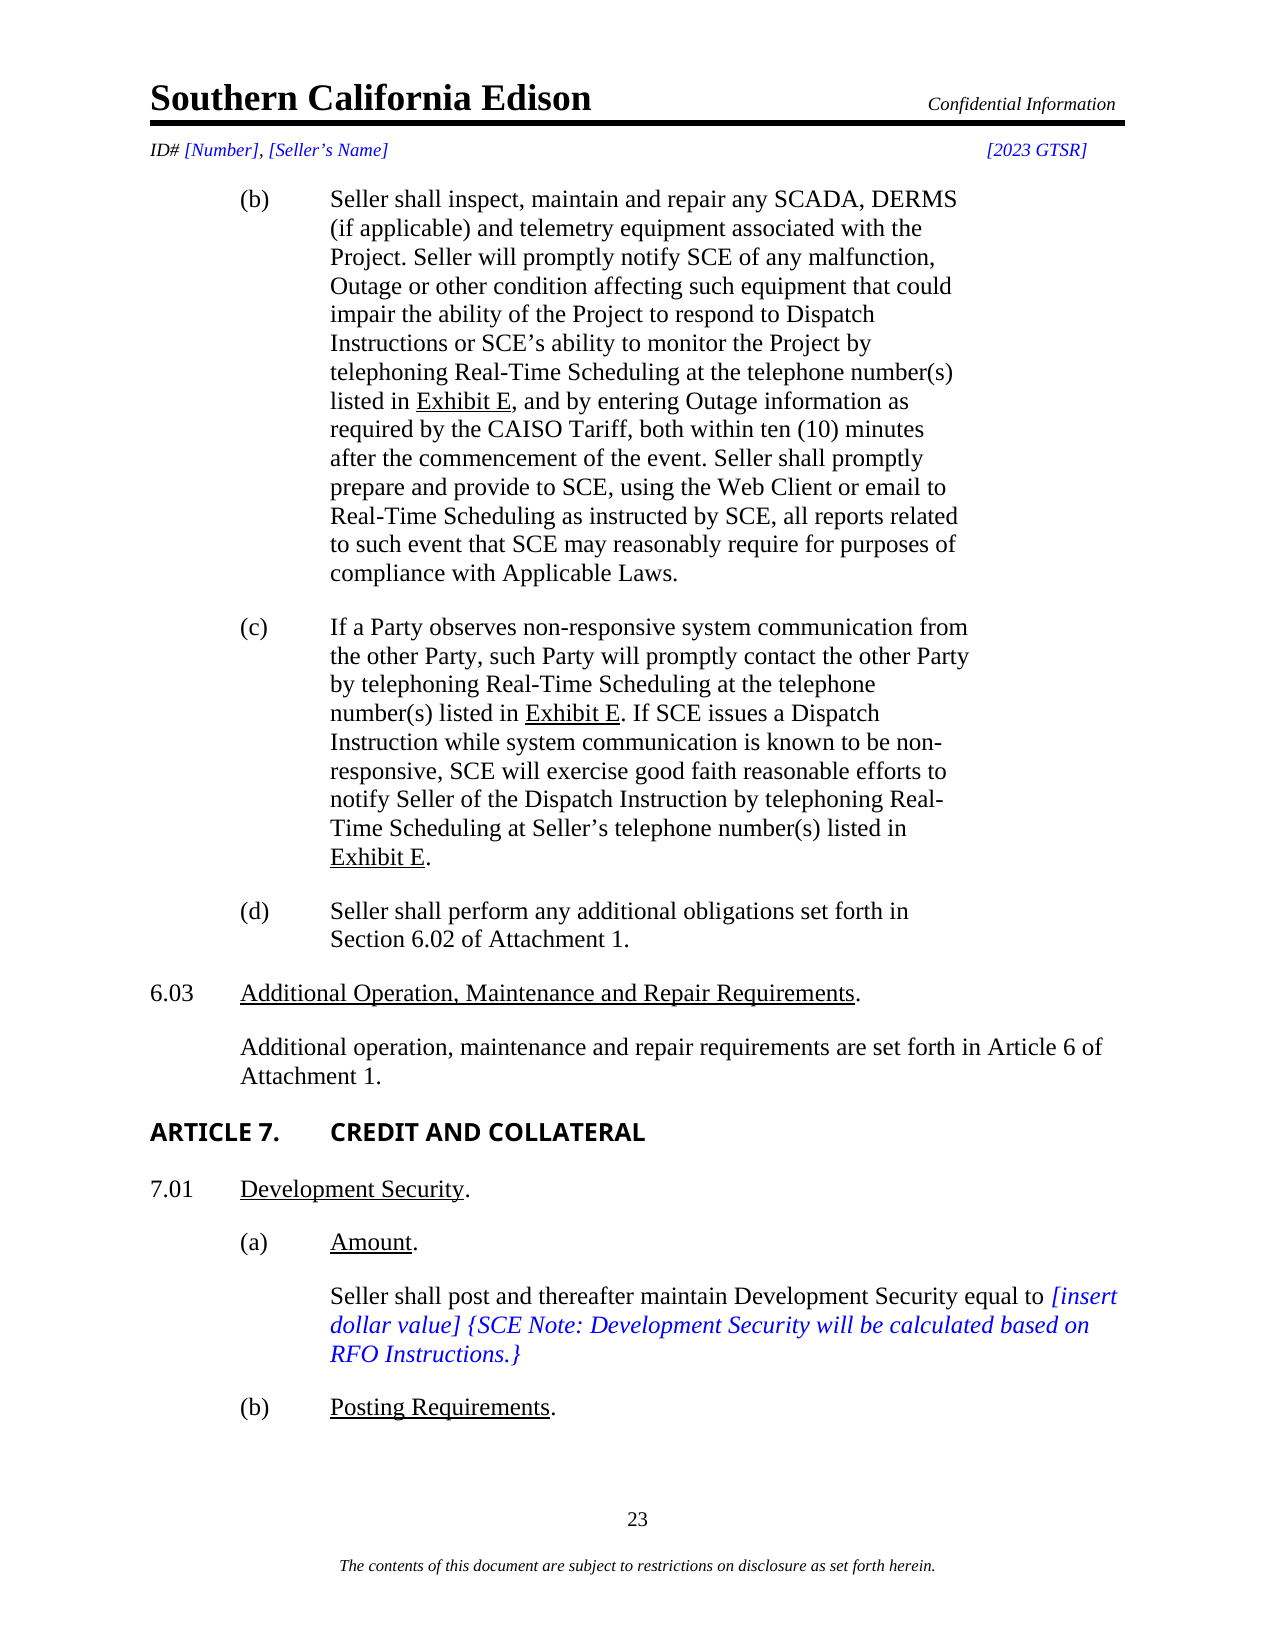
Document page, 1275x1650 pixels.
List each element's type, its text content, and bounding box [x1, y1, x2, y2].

subtitle Seller shall inspect, maintain and repair any SCADA, DERMS (if applicable) and telemetry equipment associated with the Project. Seller will promptly notify SCE of any malfunction, Outage or other condition affecting such equipment that could impair the ability of the Project to respond to Dispatch Instructions or SCE’s ability to monitor the Project by telephoning Real-Time Scheduling at the telephone number(s) listed in Exhibit E, and by entering Outage information as required by the CAISO Tariff, both within ten (10) minutes after the commencement of the event. Seller shall promptly prepare and provide to SCE, using the Web Client or email to Real-Time Scheduling as instructed by SCE, all reports related to such event that SCE may reasonably require for purposes of compliance with Applicable Laws. [240, 184, 975, 587]
subtitle Additional operation, maintenance and repair requirements are set forth in Article 6 of Attachment 1. [240, 1032, 1125, 1089]
subtitle Development Security. [150, 1174, 1125, 1202]
subtitle Seller shall post and thereafter maintain Development Security equal to [insert dollar value] {SCE Note: Development Security will be calculated based on RFO Instructions.} [330, 1281, 1125, 1367]
subtitle Posting Requirements. [240, 1392, 975, 1421]
subtitle Amount. [240, 1227, 975, 1256]
subtitle Seller shall perform any additional obligations set forth in Section 6.02 of Attachment 1. [240, 896, 975, 953]
subtitle Additional Operation, Maintenance and Repair Requirements. [150, 978, 1125, 1007]
subtitle CREDIT AND COLLATERAL [150, 1114, 1125, 1149]
subtitle If a Party observes non-responsive system communication from the other Party, such Party will promptly contact the other Party by telephoning Real-Time Scheduling at the telephone number(s) listed in Exhibit E. If SCE issues a Dispatch Instruction while system communication is known to be non-responsive, SCE will exercise good faith reasonable efforts to notify Seller of the Dispatch Instruction by telephoning Real-Time Scheduling at Seller’s telephone number(s) listed in Exhibit E. [240, 612, 975, 871]
